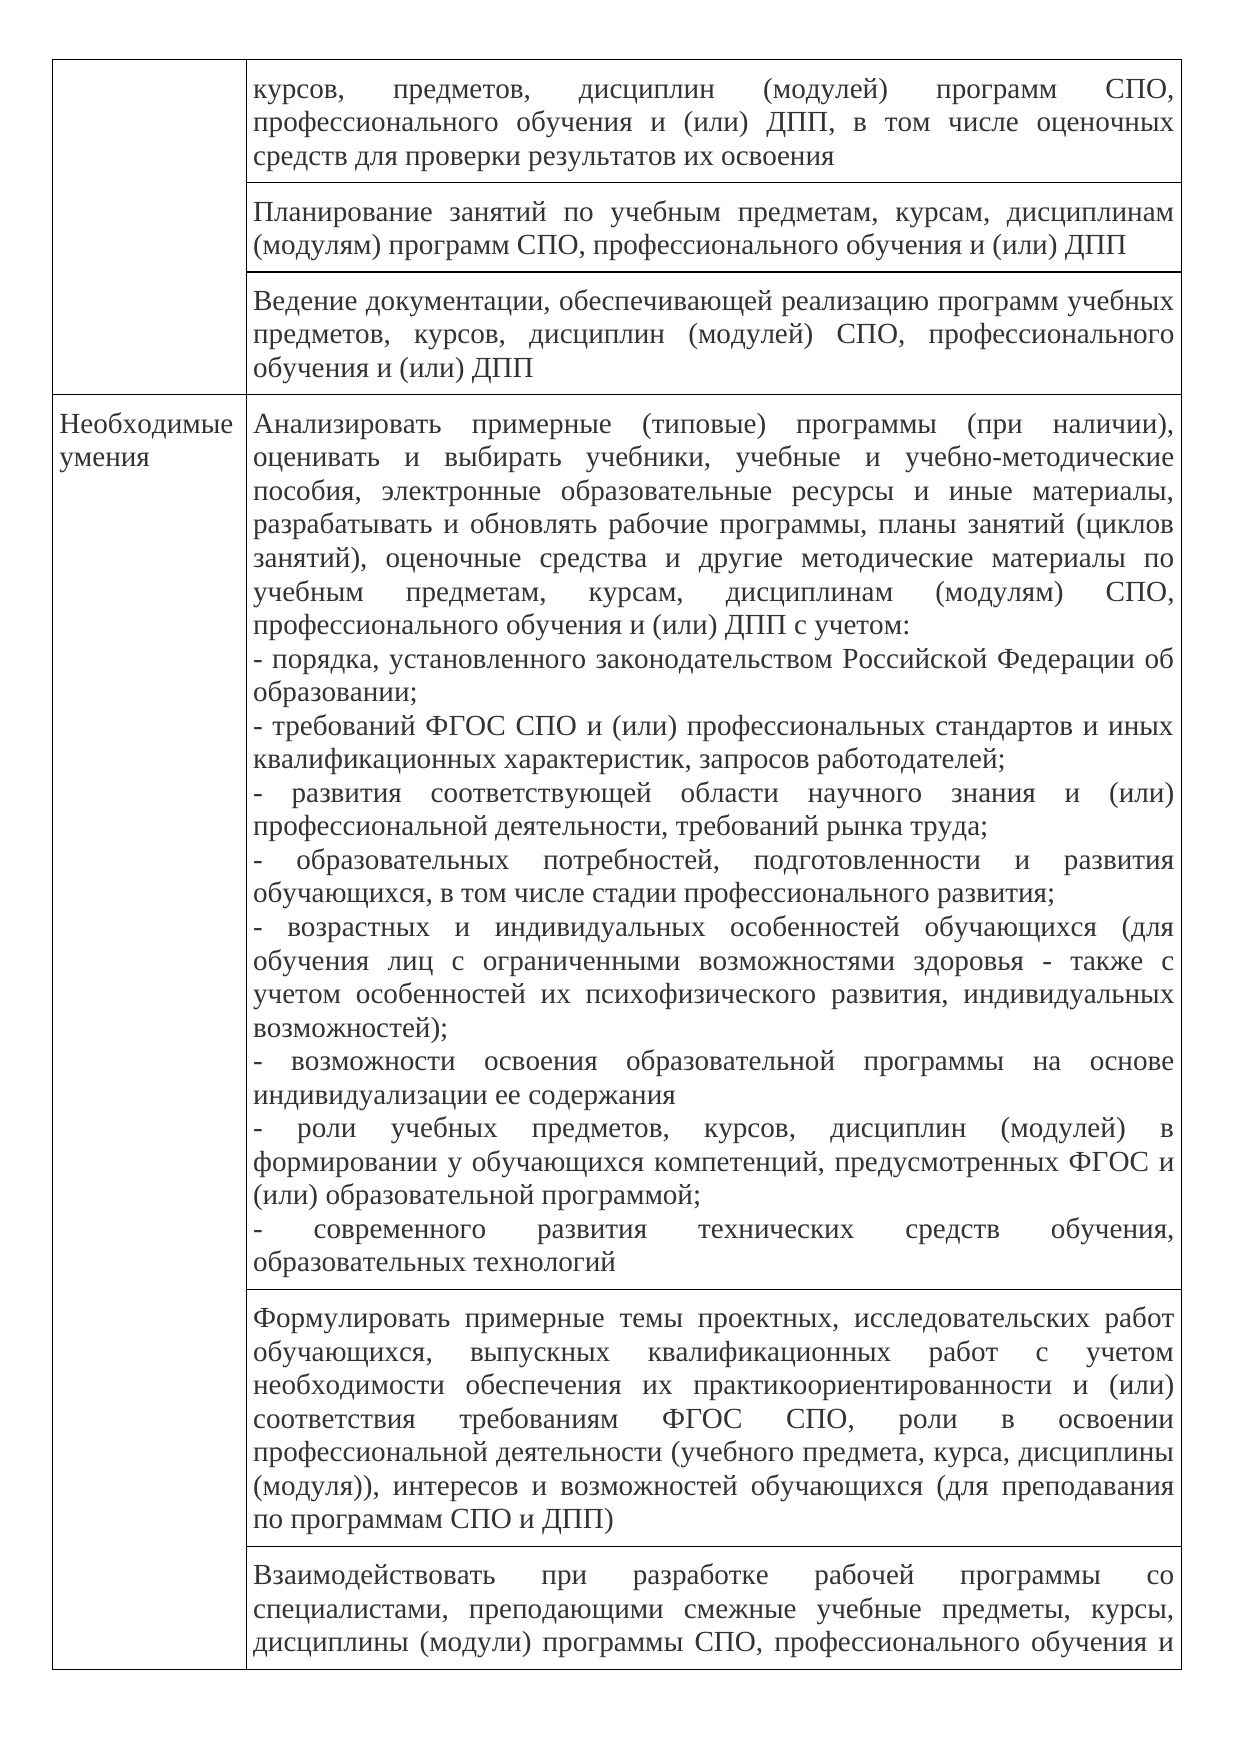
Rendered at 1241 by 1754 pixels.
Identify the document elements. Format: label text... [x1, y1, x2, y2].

table_cell Ведение документации, обеспечивающей реализацию программ учебных предметов, курсов, дисциплин (модулей) СПО, профессионального обучения и (или) ДПП [247, 273, 1181, 394]
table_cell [247, 60, 1181, 182]
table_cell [247, 1547, 1181, 1669]
table_cell Анализировать примерные (типовые) программы (при наличии), оценивать и выбирать учебники, учебные и учебно-методические пособия, электронные образовательные ресурсы и иные материалы, разрабатывать и обновлять рабочие программы, планы занятий (циклов занятий), оценочные средства и другие методические материалы по учебным предметам, курсам, дисциплинам (модулям) СПО, профессионального обучения и (или) ДПП с учетом: - порядка, установленного законодательством Российской Федерации об образовании; - требований ФГОС СПО и (или) профессиональных стандартов и иных квалификационных характеристик, запросов работодателей; - развития соответствующей области научного знания и (или) профессиональной деятельности, требований рынка труда; - образовательных потребностей, подготовленности и развития обучающихся, в том числе стадии профессионального развития; - возрастных и индивидуальных особенностей обучающихся (для обучения лиц с ограниченными возможностями здоровья - также с учетом особенностей их психофизического развития, индивидуальных возможностей); - возможности освоения образовательной программы на основе индивидуализации ее содержания - роли учебных предметов, курсов, дисциплин (модулей) в формировании у обучающихся компетенций, предусмотренных ФГОС и (или) образовательной программой; - современного развития технических средств обучения, образовательных технологий [247, 395, 1181, 1289]
table_cell Формулировать примерные темы проектных, исследовательских работ обучающихся, выпускных квалификационных работ с учетом необходимости обеспечения их практикоориентированности и (или) соответствия требованиям ФГОС СПО, роли в освоении профессиональной деятельности (учебного предмета, курса, дисциплины (модуля)), интересов и возможностей обучающихся (для преподавания по программам СПО и ДПП) [247, 1290, 1181, 1546]
table_cell Планирование занятий по учебным предметам, курсам, дисциплинам (модулям) программ СПО, профессионального обучения и (или) ДПП [247, 183, 1181, 271]
table_cell Необходимые умения [53, 395, 246, 1669]
